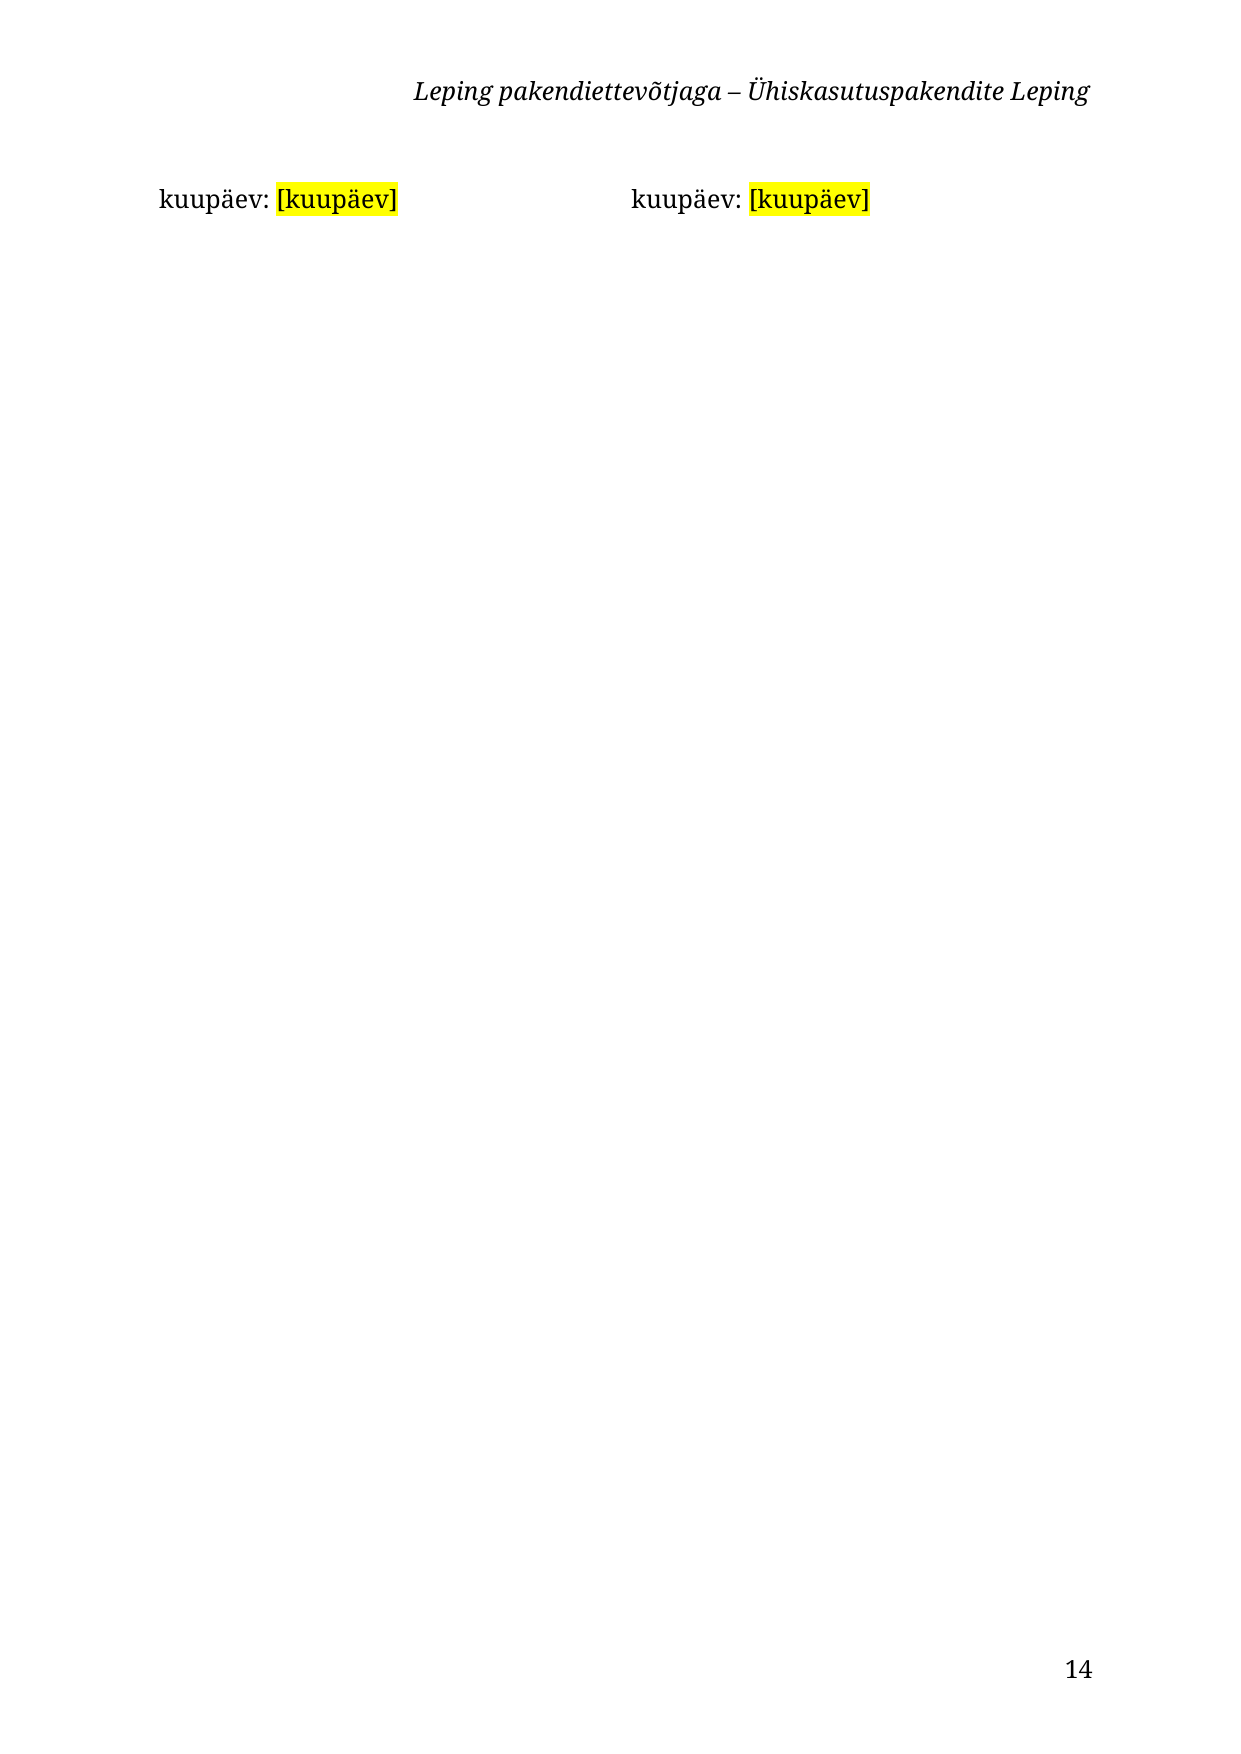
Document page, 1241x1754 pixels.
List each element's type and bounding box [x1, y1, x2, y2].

table_header [148, 148, 620, 216]
table_header [620, 148, 1092, 216]
